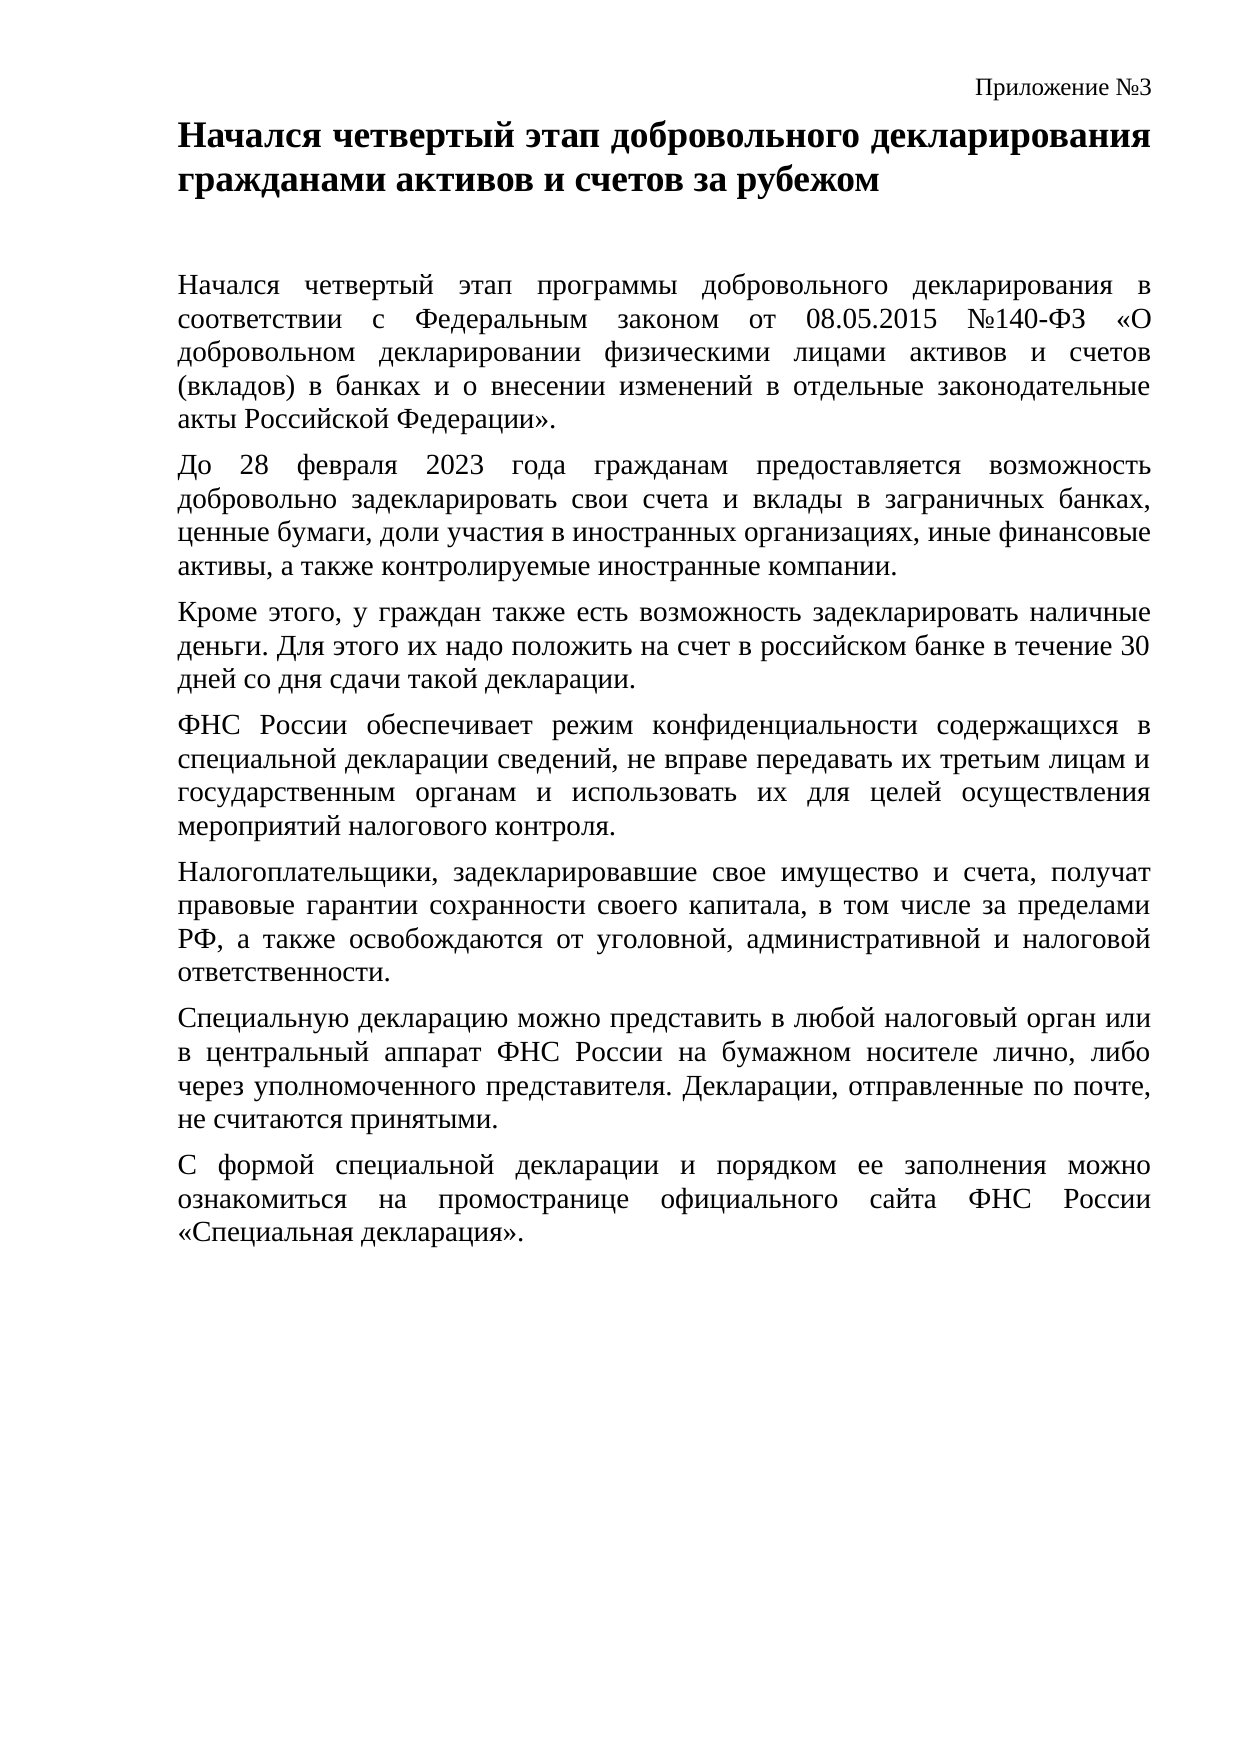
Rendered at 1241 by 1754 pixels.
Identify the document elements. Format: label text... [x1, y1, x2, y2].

text ФНС России обеспечивает режим конфиденциальности содержащихся в специальной декларации сведений, не вправе передавать их третьим лицам и государственным органам и использовать их для целей осуществления мероприятий налогового контроля. [177, 707, 1152, 841]
text Налогоплательщики, задекларировавшие свое имущество и счета, получат правовые гарантии сохранности своего капитала, в том числе за пределами РФ, а также освобождаются от уголовной, административной и налоговой ответственности. [177, 854, 1152, 988]
text Приложение №3 [177, 72, 1152, 100]
text Специальную декларацию можно представить в любой налоговый орган или в центральный аппарат ФНС России на бумажном носителе лично, либо через уполномоченного представителя. Декларации, отправленные по почте, не считаются принятыми. [177, 1001, 1152, 1135]
text До 28 февраля 2023 года гражданам предоставляется возможность добровольно задекларировать свои счета и вклады в заграничных банках, ценные бумаги, доли участия в иностранных организациях, иные финансовые активы, а также контролируемые иностранные компании. [177, 447, 1152, 582]
text Кроме этого, у граждан также есть возможность задекларировать наличные деньги. Для этого их надо положить на счет в российском банке в течение 30 дней со дня сдачи такой декларации. [177, 594, 1152, 695]
text С формой специальной декларации и порядком ее заполнения можно ознакомиться на промостранице официального сайта ФНС России «Специальная декларация». [177, 1147, 1152, 1248]
text Начался четвертый этап добровольного декларирования гражданами активов и счетов за рубежом [177, 113, 1152, 199]
text Начался четвертый этап программы добровольного декларирования в соответствии с Федеральным законом от 08.05.2015 №140-ФЗ «О добровольном декларировании физическими лицами активов и счетов (вкладов) в банках и о внесении изменений в отдельные законодательные акты Российской Федерации». [177, 267, 1152, 435]
